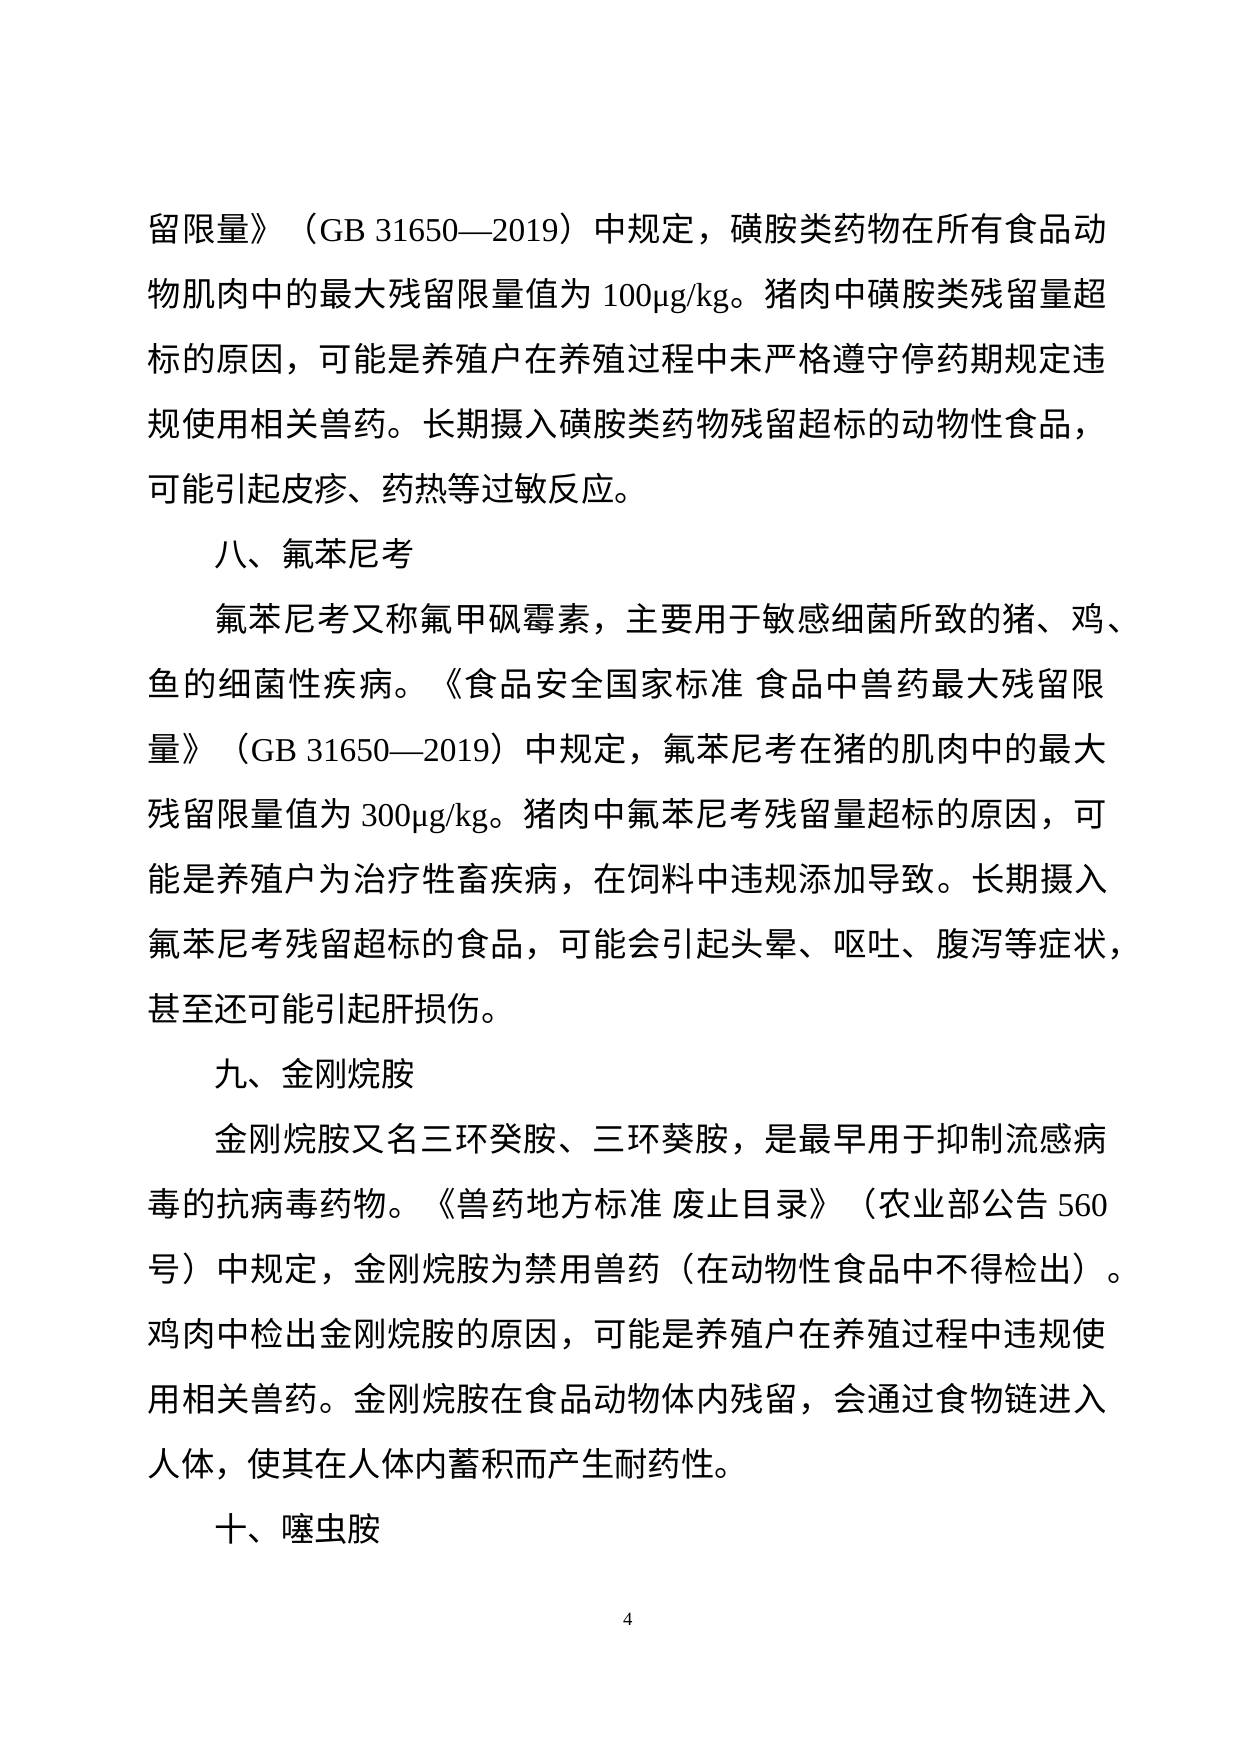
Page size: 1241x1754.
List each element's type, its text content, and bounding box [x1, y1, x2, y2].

text 九、金刚烷胺 [148, 1039, 1107, 1104]
text 氟苯尼考又称氟甲砜霉素，主要用于敏感细菌所致的猪、鸡、鱼的细菌性疾病。《食品安全国家标准 食品中兽药最大残留限量》（GB 31650—2019）中规定，氟苯尼考在猪的肌肉中的最大残留限量值为300μg/kg。猪肉中氟苯尼考残留量超标的原因，可能是养殖户为治疗牲畜疾病，在饲料中违规添加导致。长期摄入氟苯尼考残留超标的食品，可能会引起头晕、呕吐、腹泻等症状，甚至还可能引起肝损伤。 [148, 584, 1107, 1039]
text 八、氟苯尼考 [148, 519, 1107, 584]
text 十、噻虫胺 [148, 1494, 1107, 1559]
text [148, 194, 1107, 519]
text 金刚烷胺又名三环癸胺、三环葵胺，是最早用于抑制流感病毒的抗病毒药物。《兽药地方标准 废止目录》（农业部公告560号）中规定，金刚烷胺为禁用兽药（在动物性食品中不得检出）。鸡肉中检出金刚烷胺的原因，可能是养殖户在养殖过程中违规使用相关兽药。金刚烷胺在食品动物体内残留，会通过食物链进入人体，使其在人体内蓄积而产生耐药性。 [148, 1104, 1107, 1494]
